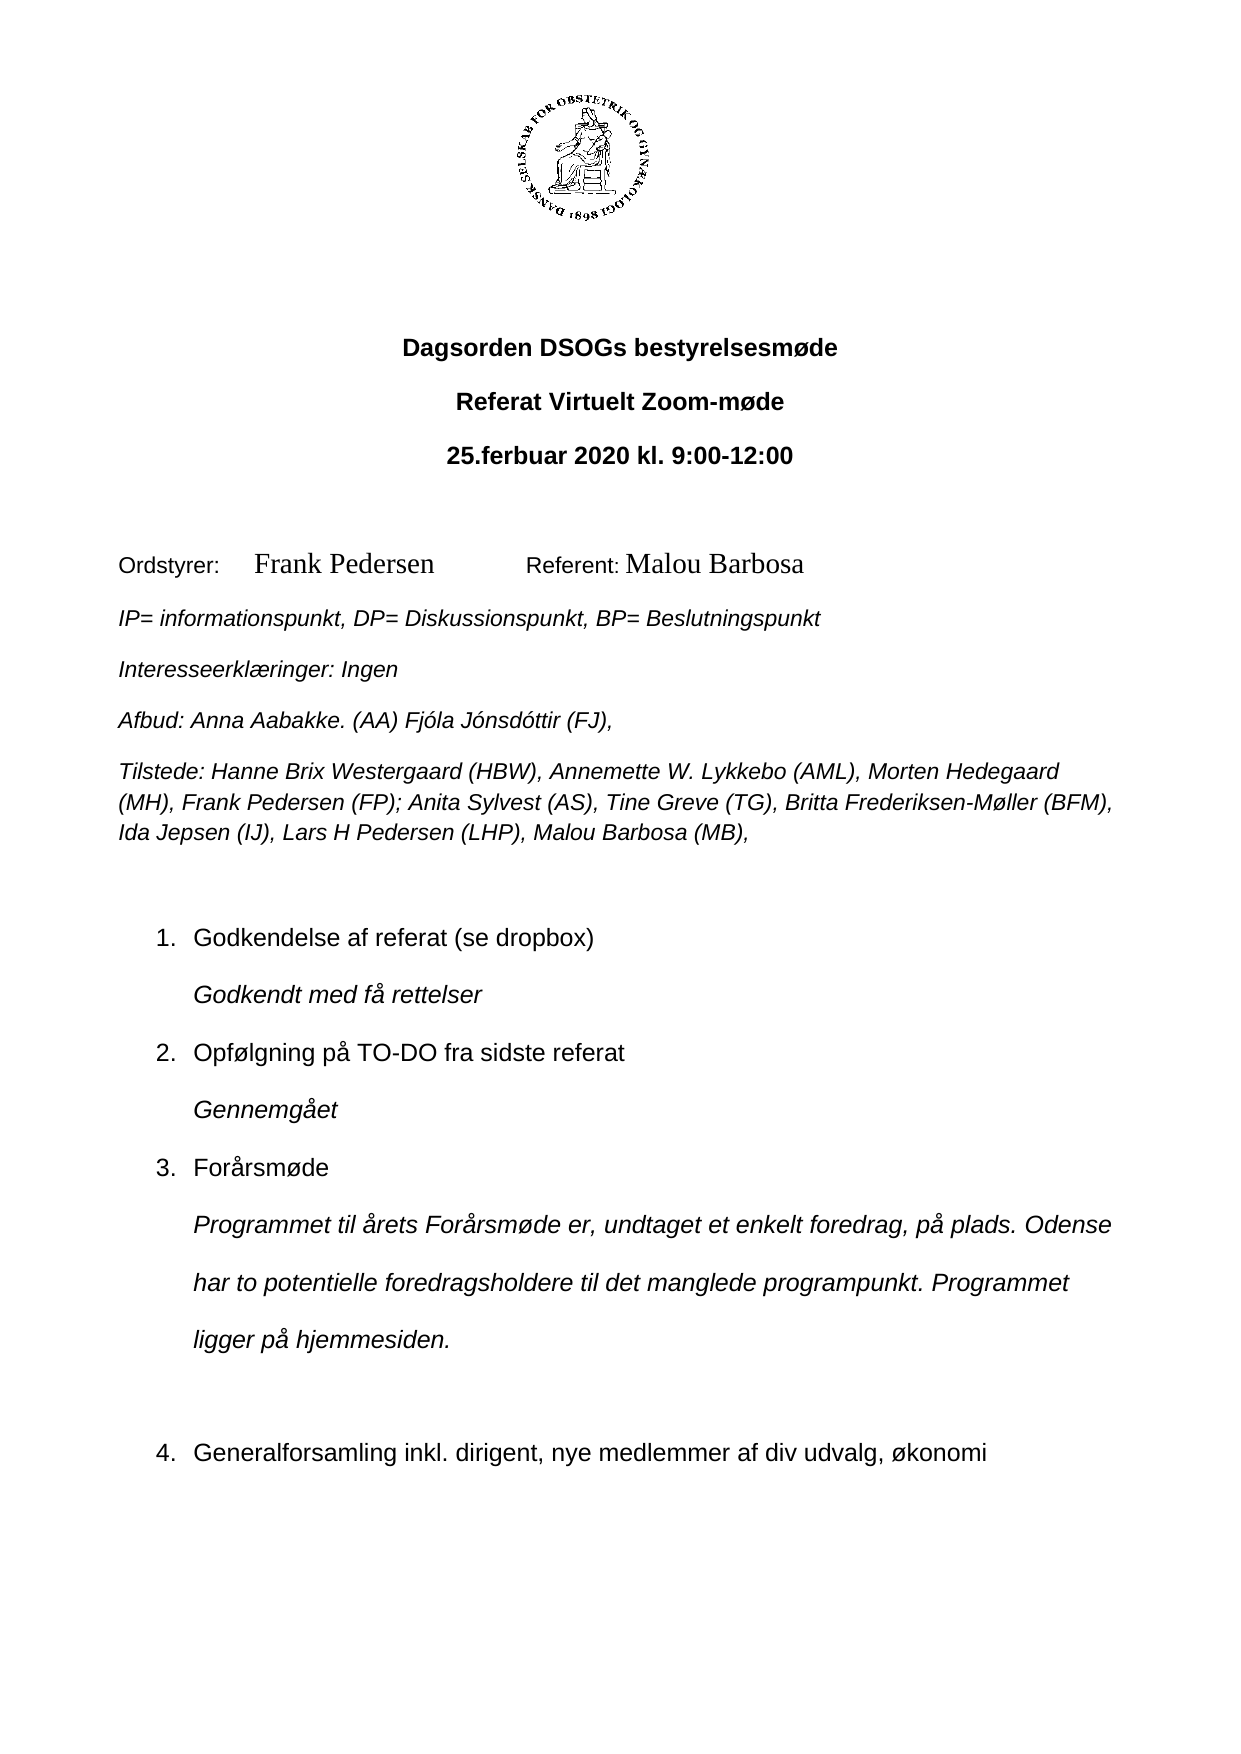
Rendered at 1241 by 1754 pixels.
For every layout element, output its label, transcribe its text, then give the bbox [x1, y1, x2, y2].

text Ordstyrer: Frank Pedersen Referent: Malou Barbosa [118, 546, 1122, 579]
picture [516, 93, 649, 222]
text Dagsorden DSOGs bestyrelsesmøde [118, 333, 1122, 362]
text 25.ferbuar 2020 kl. 9:00-12:00 [118, 441, 1122, 469]
list Opfølgning på TO-DO fra sidste referat [156, 1038, 1122, 1066]
text Godkendt med få rettelser [193, 980, 1122, 1009]
text IP= informationspunkt, DP= Diskussionspunkt, BP= Beslutningspunkt [118, 605, 1122, 631]
list Generalforsamling inkl. dirigent, nye medlemmer af div udvalg, økonomi [156, 1438, 1122, 1467]
text Gennemgået [193, 1095, 1122, 1124]
text Referat Virtuelt Zoom-møde [118, 387, 1122, 416]
text Afbud: Anna Aabakke. (AA) Fjóla Jónsdóttir (FJ), [118, 707, 1122, 733]
list Godkendelse af referat (se dropbox) [156, 923, 1122, 951]
list Forårsmøde Programmet til årets Forårsmøde er, undtaget et enkelt foredrag, på plads. Odense har to potentielle foredragsholdere til det manglede programpunkt. Programmet ligger på hjemmesiden. [156, 1153, 1122, 1410]
text Interesseerklæringer: Ingen [118, 656, 1122, 682]
text Tilstede: Hanne Brix Westergaard (HBW), Annemette W. Lykkebo (AML), Morten Hedegaard (MH), Frank Pedersen (FP); Anita Sylvest (AS), Tine Greve (TG), Britta Frederiksen-Møller (BFM), Ida Jepsen (IJ), Lars H Pedersen (LHP), Malou Barbosa (MB), [118, 758, 1122, 845]
